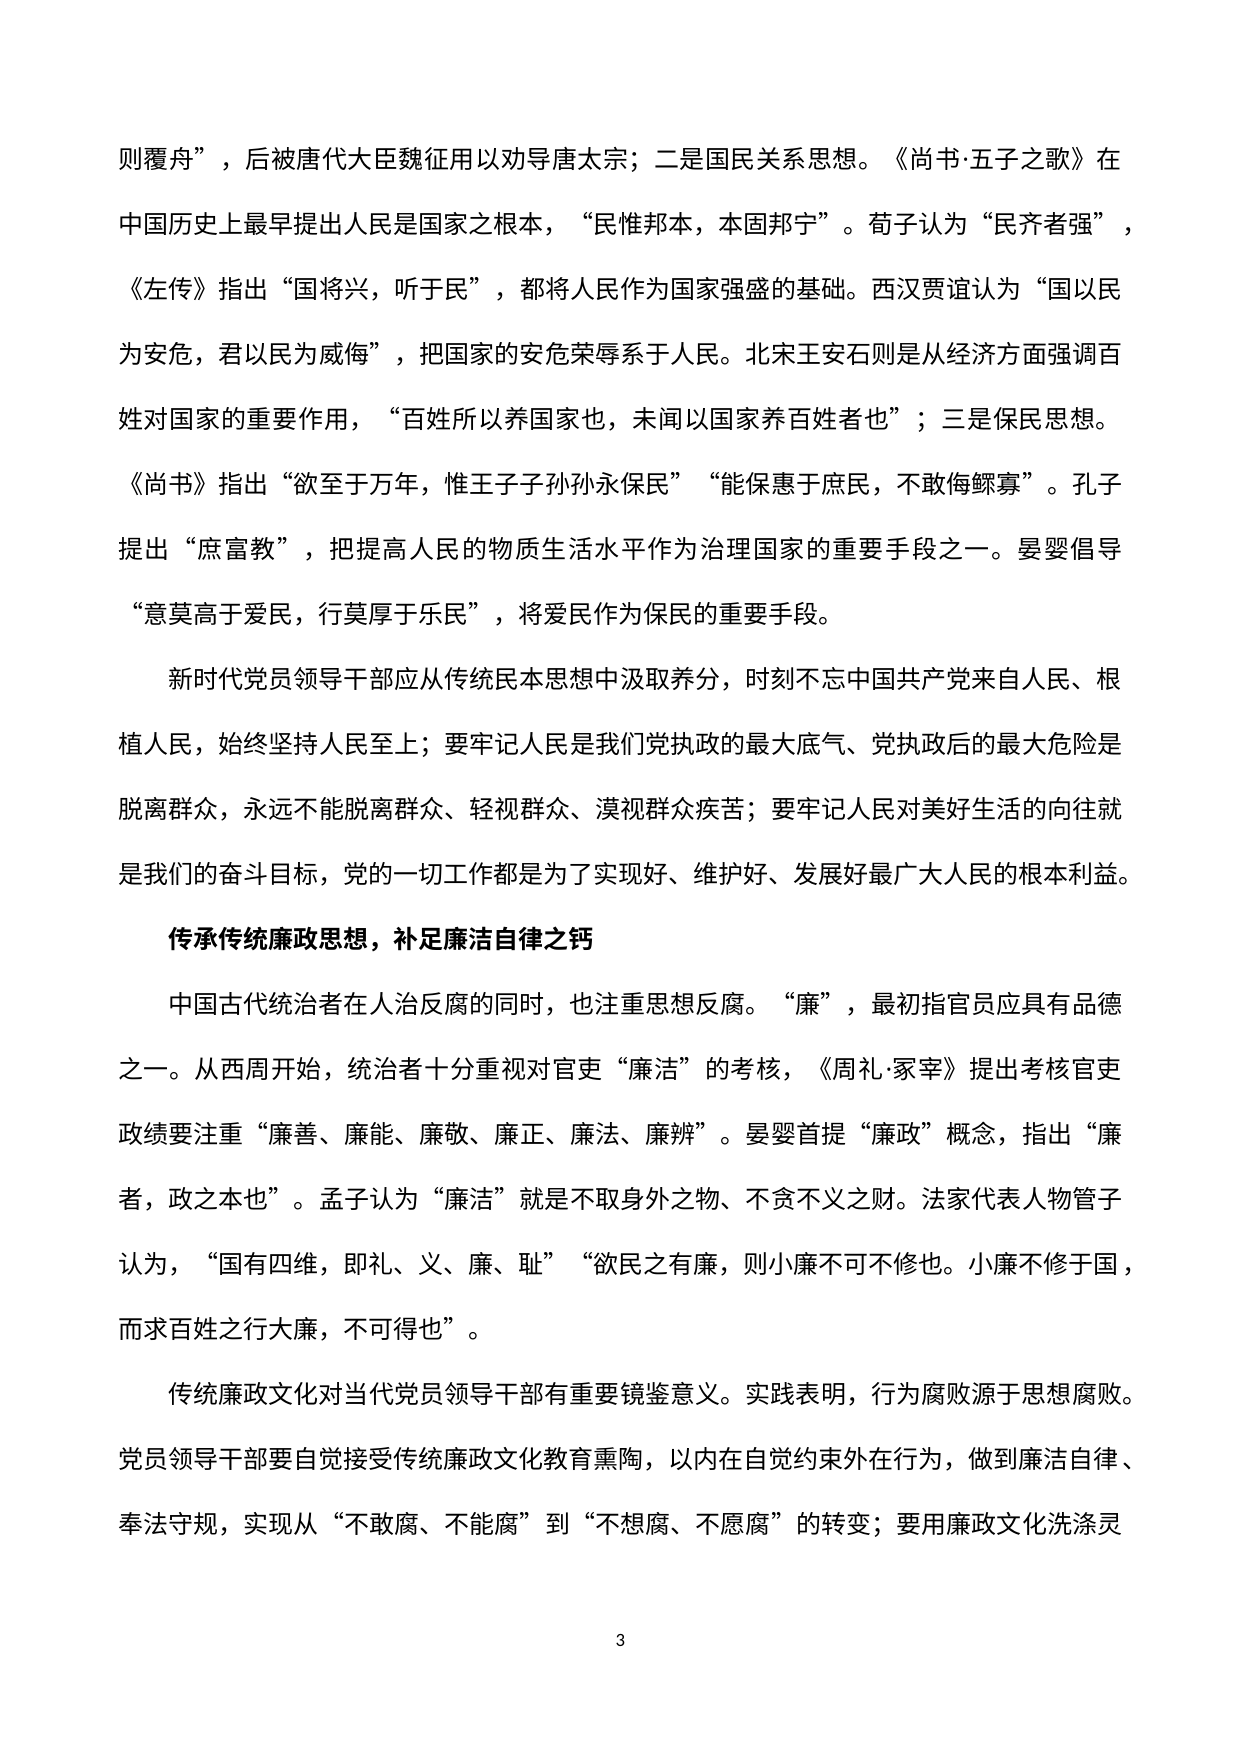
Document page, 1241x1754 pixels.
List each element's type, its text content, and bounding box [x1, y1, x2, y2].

text 传承传统廉政思想，补足廉洁自律之钙 [118, 905, 1122, 970]
text 中国古代统治者在人治反腐的同时，也注重思想反腐。“廉”，最初指官员应具有品德之一。从西周开始，统治者十分重视对官吏“廉洁”的考核，《周礼·冢宰》提出考核官吏政绩要注重“廉善、廉能、廉敬、廉正、廉法、廉辨”。晏婴首提“廉政”概念，指出“廉者，政之本也”。孟子认为“廉洁”就是不取身外之物、不贪不义之财。法家代表人物管子认为，“国有四维，即礼、义、廉、耻”“欲民之有廉，则小廉不可不修也。小廉不修于国，而求百姓之行大廉，不可得也”。 [118, 970, 1122, 1360]
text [118, 1360, 1122, 1555]
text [118, 125, 1122, 645]
text 新时代党员领导干部应从传统民本思想中汲取养分，时刻不忘中国共产党来自人民、根植人民，始终坚持人民至上；要牢记人民是我们党执政的最大底气、党执政后的最大危险是脱离群众，永远不能脱离群众、轻视群众、漠视群众疾苦；要牢记人民对美好生活的向往就是我们的奋斗目标，党的一切工作都是为了实现好、维护好、发展好最广大人民的根本利益。 [118, 645, 1122, 905]
